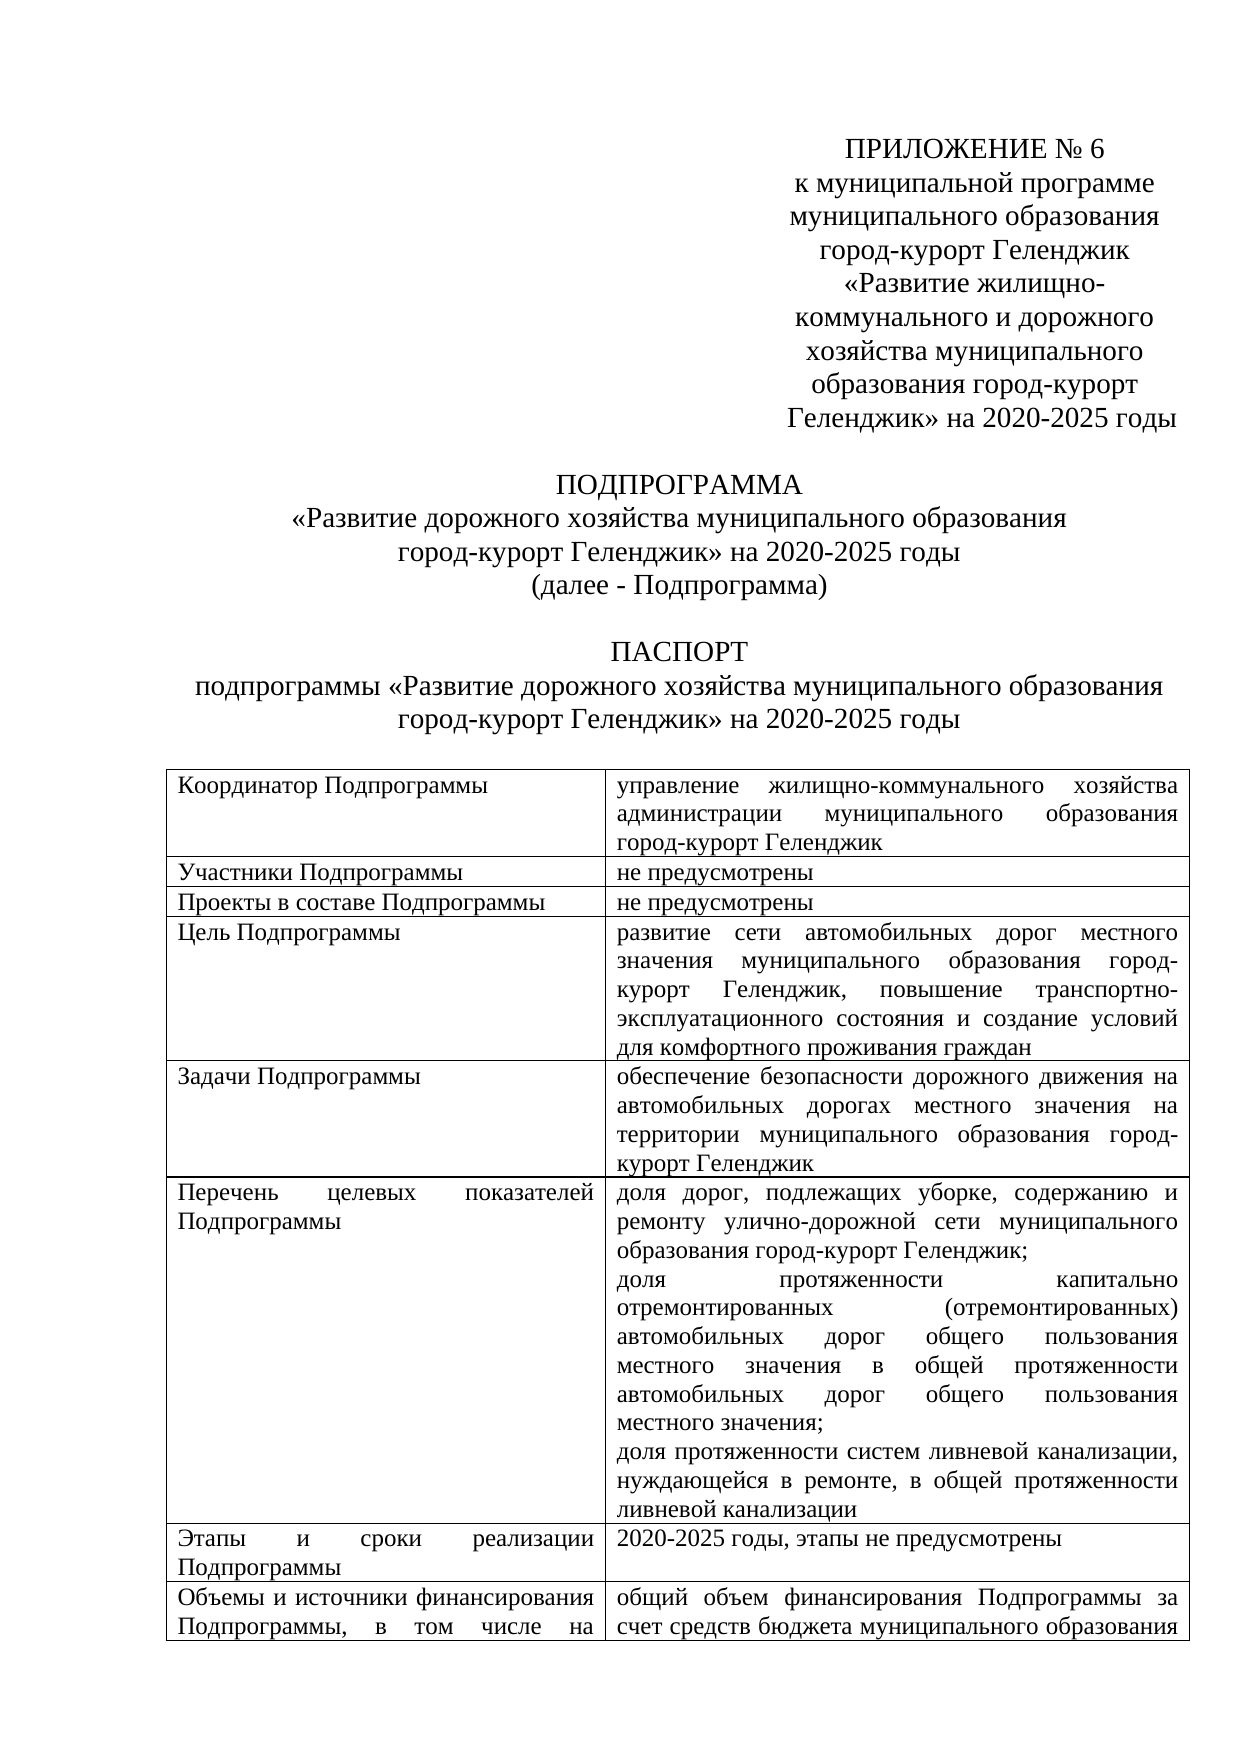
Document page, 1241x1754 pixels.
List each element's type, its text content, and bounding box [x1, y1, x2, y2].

text «Развитие дорожного хозяйства муниципального образования [177, 500, 1181, 534]
table_header управление жилищно-коммунального хозяйства администрации муниципального образования город-курорт Геленджик [606, 770, 1189, 856]
table_cell не предусмотрены [606, 857, 1189, 886]
table_cell Проекты в составе Подпрограммы [167, 887, 605, 916]
table_cell обеспечение безопасности дорожного движения на автомобильных дорогах местного значения на территории муниципального образования город-курорт Геленджик [606, 1061, 1189, 1176]
table_cell Цель Подпрограммы [167, 917, 605, 1060]
text к муниципальной программе муниципального образования город-курорт Геленджик [768, 165, 1181, 266]
table_cell Этапы и сроки реализации Подпрограммы [167, 1524, 605, 1581]
text Геленджик» на 2020-2025 годы [783, 400, 1181, 433]
text образования город-курорт [768, 366, 1181, 400]
table_cell не предусмотрены [606, 887, 1189, 916]
table_cell Участники Подпрограммы [167, 857, 605, 886]
table_header Координатор Подпрограммы [167, 770, 605, 856]
text подпрограммы «Развитие дорожного хозяйства муниципального образования город-курорт Геленджик» на 2020-2025 годы [177, 668, 1181, 735]
table_cell 2020-2025 годы, этапы не предусмотрены [606, 1524, 1189, 1581]
text (далее - Подпрограмма) [177, 567, 1181, 601]
table_cell Задачи Подпрограммы [167, 1061, 605, 1176]
text город-курорт Геленджик» на 2020-2025 годы [177, 534, 1181, 567]
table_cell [606, 1582, 1189, 1639]
table_cell доля дорог, подлежащих уборке, содержанию и ремонту улично-дорожной сети муниципального образования город-курорт Геленджик; доля протяженности капитально отремонтированных (отремонтированных) автомобильных дорог общего пользования местного значения в общей протяженности автомобильных дорог общего пользования местного значения; доля протяженности систем ливневой канализации, нуждающейся в ремонте, в общей протяженности ливневой канализации [606, 1178, 1189, 1522]
text ПРИЛОЖЕНИЕ № 6 [768, 131, 1181, 165]
text ПОДПРОГРАММА [177, 467, 1181, 500]
text ПАСПОРТ [177, 634, 1181, 668]
table_cell развитие сети автомобильных дорог местного значения муниципального образования город-курорт Геленджик, повышение транспортно-эксплуатационного состояния и создание условий для комфортного проживания граждан [606, 917, 1189, 1060]
text хозяйства муниципального [768, 333, 1181, 366]
table_cell Перечень целевых показателей Подпрограммы [167, 1178, 605, 1522]
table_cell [167, 1582, 605, 1639]
text «Развитие жилищно-коммунального и дорожного [768, 266, 1181, 333]
